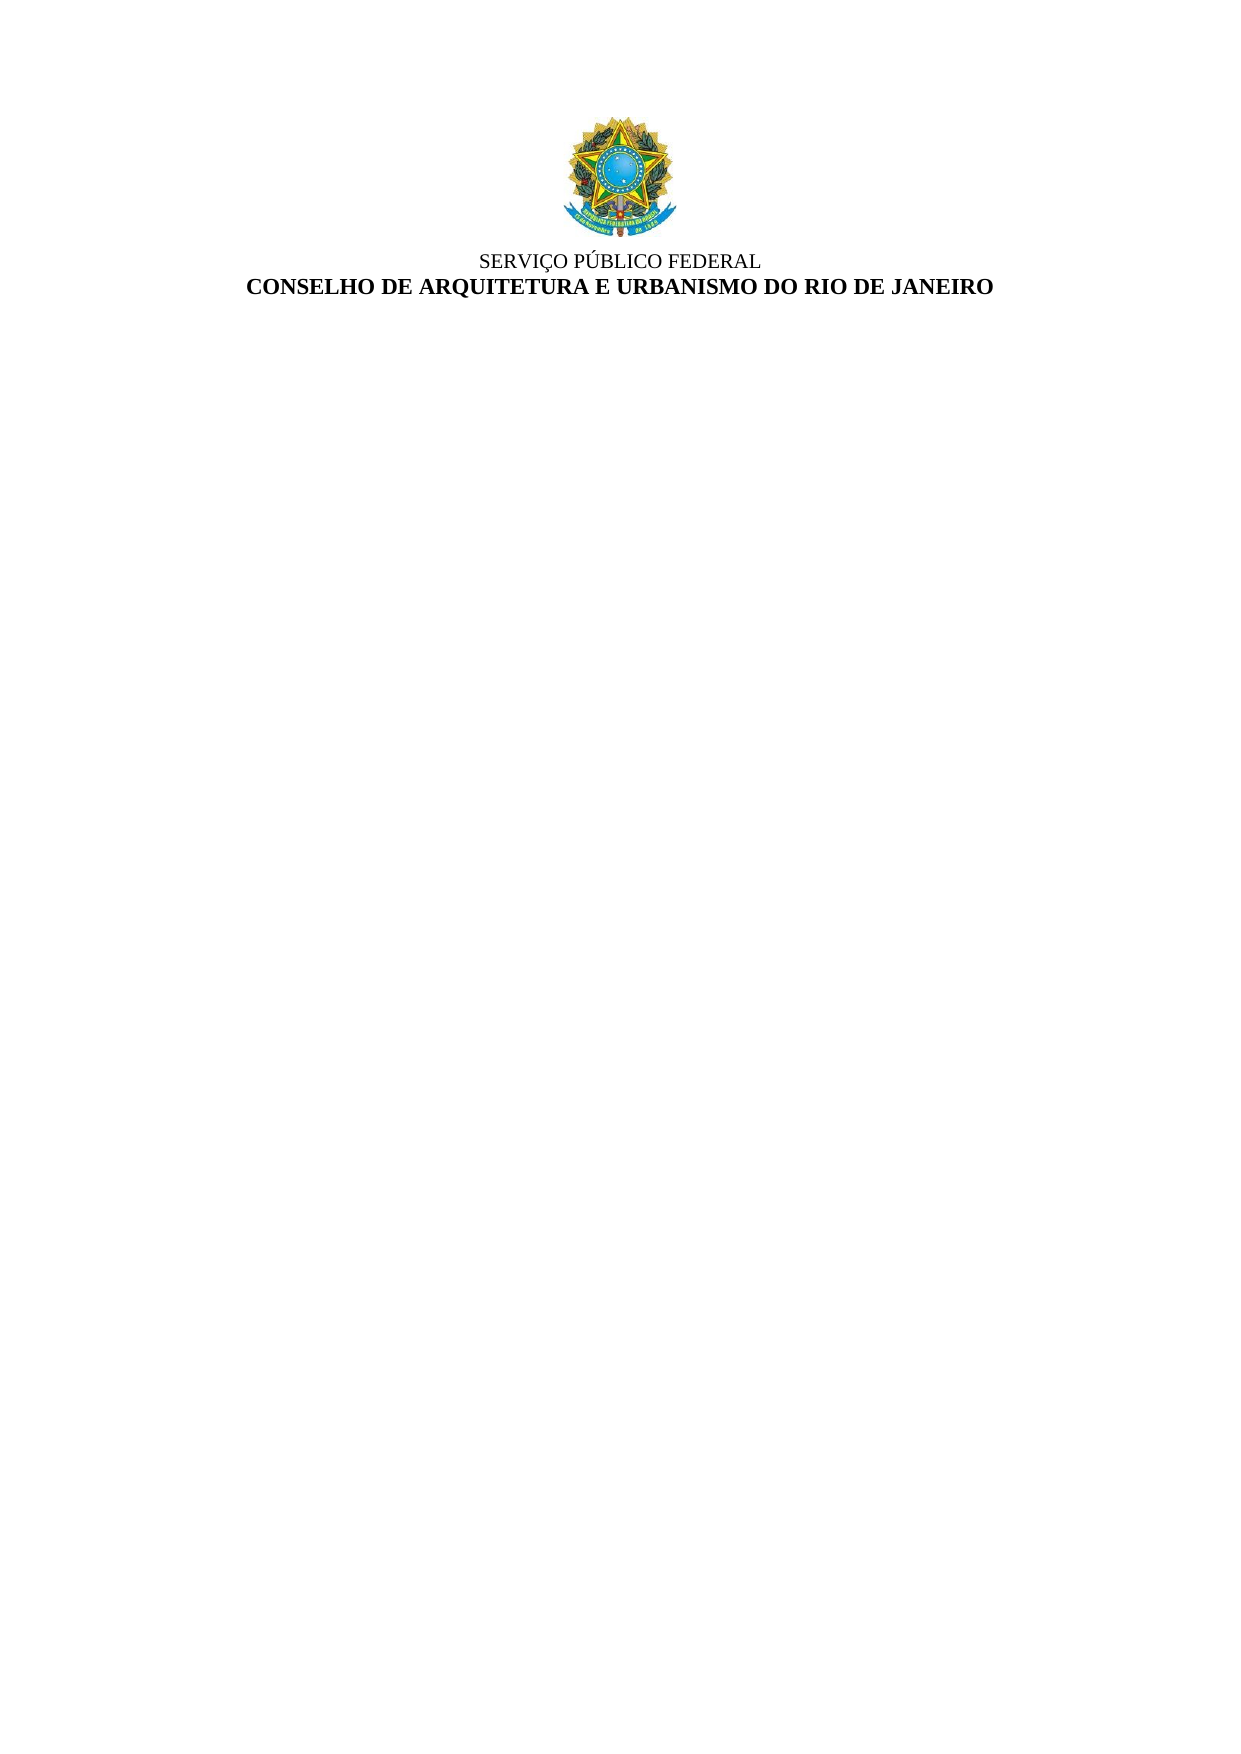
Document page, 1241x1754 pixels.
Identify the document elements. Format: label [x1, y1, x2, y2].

picture [563, 117, 677, 237]
